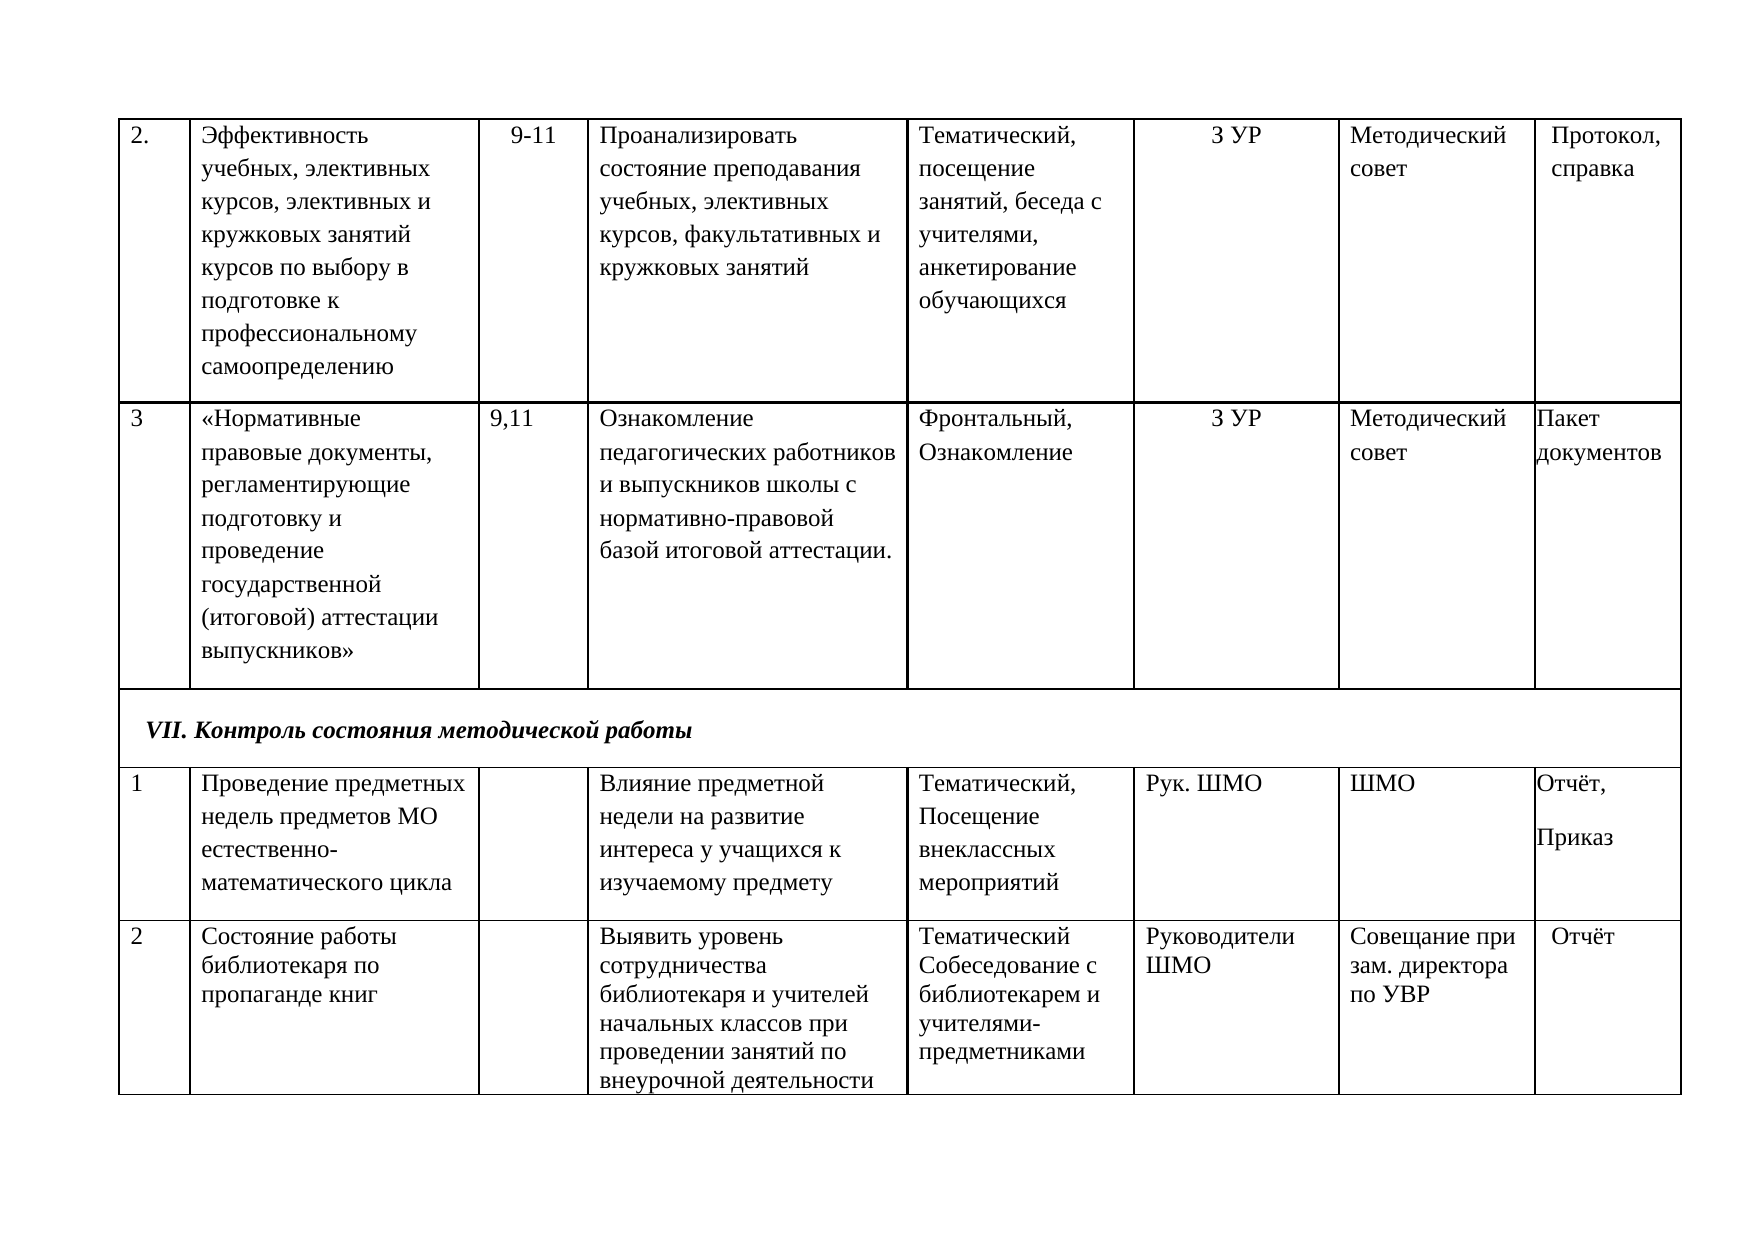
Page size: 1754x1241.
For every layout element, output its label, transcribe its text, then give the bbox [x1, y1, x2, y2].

table_cell «Нормативные правовые документы, регламентирующие подготовку и проведение государственной (итоговой) аттестации выпускников» [191, 404, 478, 688]
table_cell Эффективность учебных, элективных курсов, элективных и кружковых занятий курсов по выбору в подготовке к профессиональному самоопределению [191, 120, 478, 401]
table_cell 9,11 [480, 404, 587, 688]
table_cell Тематический, посещение занятий, беседа с учителями, анкетирование обучающихся [909, 120, 1133, 401]
table_cell Влияние предметной недели на развитие интереса у учащихся к изучаемому предмету [589, 768, 906, 920]
table_cell Ознакомление педагогических работников и выпускников школы с нормативно-правовой базой итоговой аттестации. [589, 404, 906, 688]
table_cell Выявить уровень сотрудничества библиотекаря и учителей начальных классов при проведении занятий по внеурочной деятельности [589, 921, 906, 1094]
table_cell Состояние работы библиотекаря по пропаганде книг [191, 921, 478, 1094]
table_cell Совещание при зам. директора по УВР [1340, 921, 1534, 1094]
table_cell 3 [120, 404, 189, 688]
table_cell Протокол, справка [1536, 120, 1680, 401]
table_cell Тематический, Посещение внеклассных мероприятий [909, 768, 1133, 920]
table_cell Методический совет [1340, 120, 1534, 401]
table_cell 9-11 [480, 120, 587, 401]
table_cell ШМО [1340, 768, 1534, 920]
table_cell 2 [120, 921, 189, 1094]
table_cell Проведение предметных недель предметов МО естественно-математического цикла [191, 768, 478, 920]
table_cell Отчёт, Приказ [1536, 768, 1680, 920]
table_cell 1 [120, 768, 189, 920]
table_cell Тематический Собеседование с библиотекарем и учителями-предметниками [909, 921, 1133, 1094]
table_cell Руководители ШМО [1135, 921, 1338, 1094]
table_cell VII. Контроль состояния методической работы [120, 690, 1680, 767]
table_cell Методический совет [1340, 404, 1534, 688]
table_cell З УР [1135, 120, 1338, 401]
table_cell З УР [1135, 404, 1338, 688]
table_cell Фронтальный, Ознакомление [909, 404, 1133, 688]
table_cell Проанализировать состояние преподавания учебных, элективных курсов, факультативных и кружковых занятий [589, 120, 906, 401]
table_cell 2. [120, 120, 189, 401]
table_cell [480, 921, 587, 1094]
table_cell Отчёт [1536, 921, 1680, 1094]
table_cell Рук. ШМО [1135, 768, 1338, 920]
table_cell [480, 768, 587, 920]
table_cell Пакет документов [1536, 404, 1680, 688]
